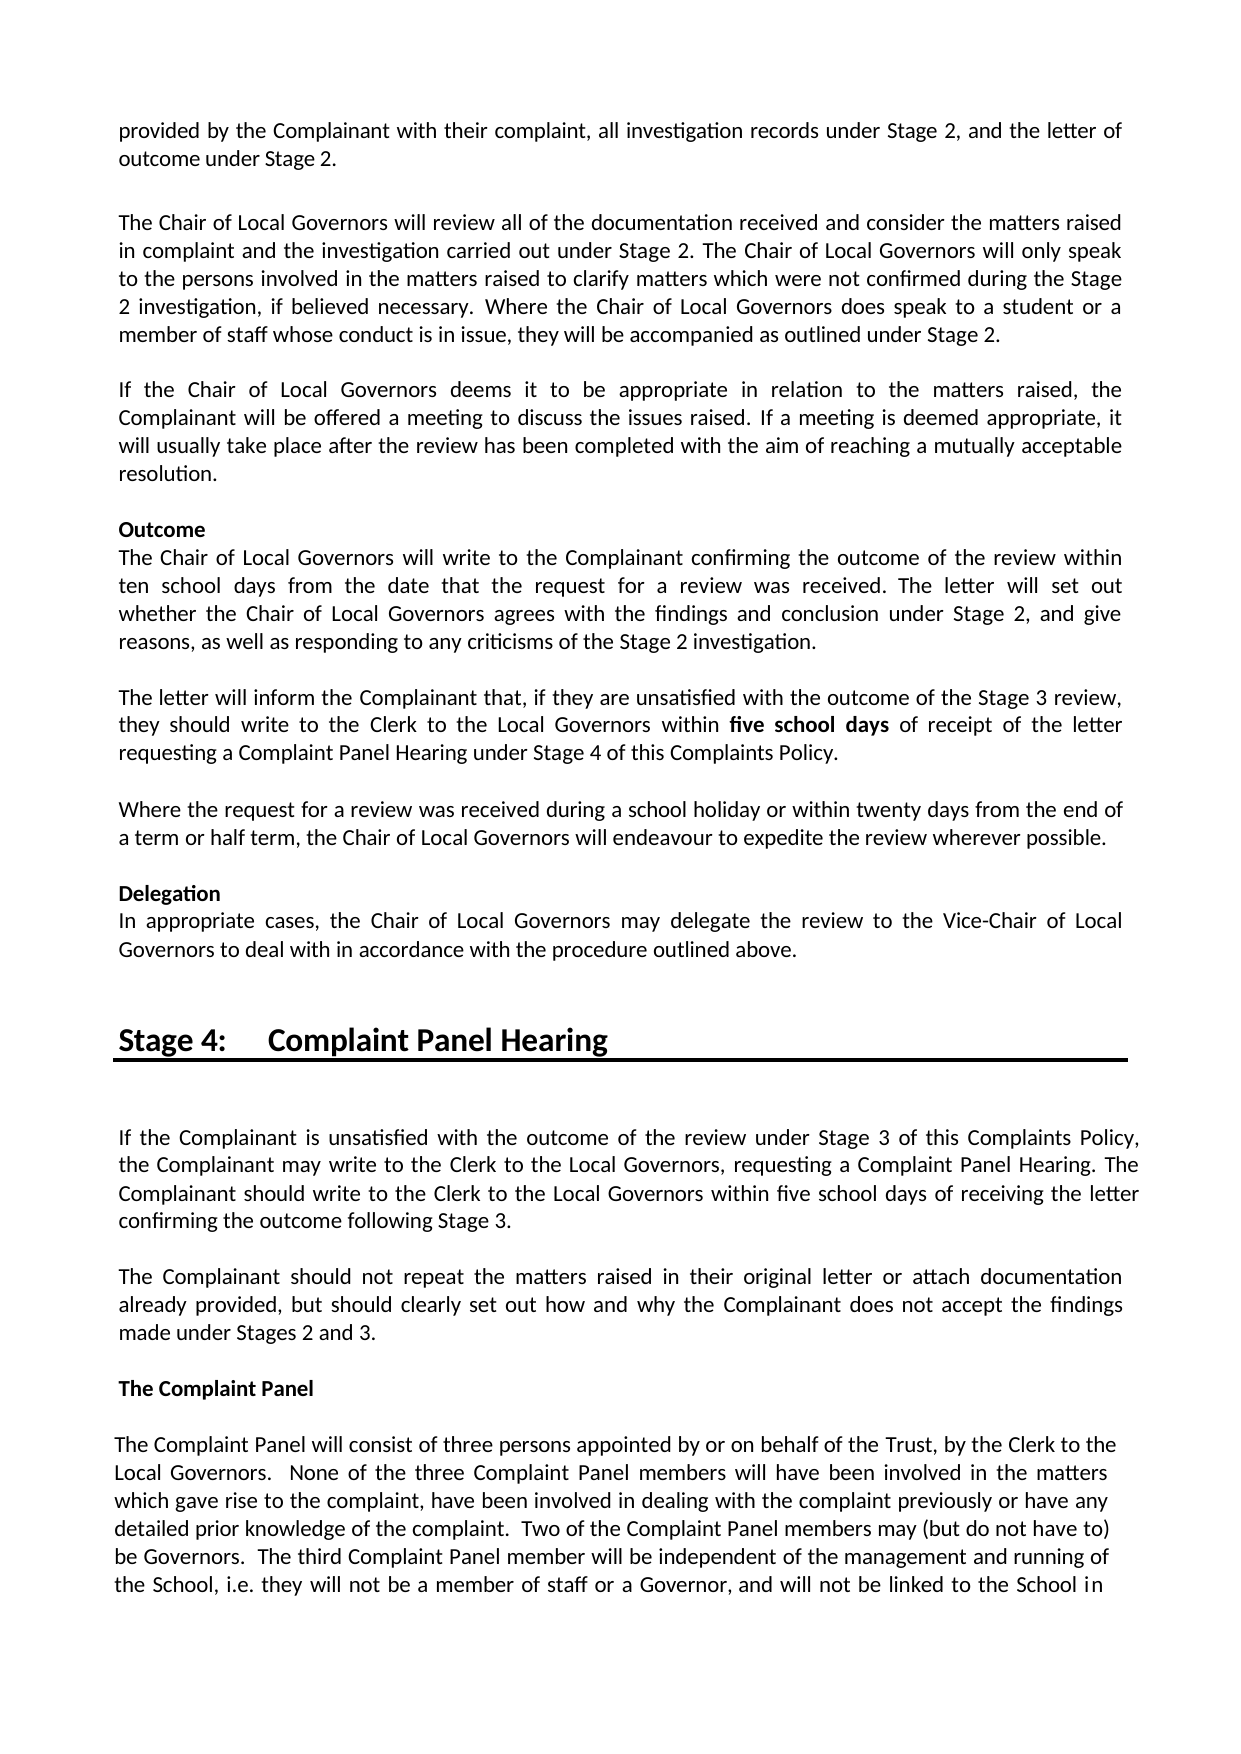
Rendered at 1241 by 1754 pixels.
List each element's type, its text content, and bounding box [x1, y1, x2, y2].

text The Complaint Panel will consist of three persons appointed by or on behalf of the Trust, by the Clerk to the Local Governors. None of the three Complaint Panel members will have been involved in the matters which gave rise to the complaint, have been involved in dealing with the complaint previously or have any detailed prior knowledge of the complaint. Two of the Complaint Panel members may (but do not have to) be Governors. The third Complaint Panel member will be independent of the management and running of the School, i.e. they will not be a member of staff or a Governor, and will not be linked to the School in [114, 1430, 1123, 1598]
text Where the request for a review was received during a school holiday or within twenty days from the end of a term or half term, the Chair of Local Governors will endeavour to expedite the review wherever possible. [118, 795, 1123, 851]
text provided by the Complainant with their complaint, all investigation records under Stage 2, and the letter of outcome under Stage 2. [118, 116, 1123, 172]
text If the Chair of Local Governors deems it to be appropriate in relation to the matters raised, the Complainant will be offered a meeting to discuss the issues raised. If a meeting is deemed appropriate, it will usually take place after the review has been completed with the aim of reaching a mutually acceptable resolution. [118, 376, 1123, 487]
text The Chair of Local Governors will review all of the documentation received and consider the matters raised in complaint and the investigation carried out under Stage 2. The Chair of Local Governors will only speak to the persons involved in the matters raised to clarify matters which were not confirmed during the Stage 2 investigation, if believed necessary. Where the Chair of Local Governors does speak to a student or a member of staff whose conduct is in issue, they will be accompanied as outlined under Stage 2. [118, 208, 1123, 348]
text The Complainant should not repeat the matters raised in their original letter or attach documentation already provided, but should clearly set out how and why the Complainant does not accept the findings made under Stages 2 and 3. [118, 1262, 1123, 1346]
subtitle If the Complainant is unsatisfied with the outcome of the review under Stage 3 of this Complaints Policy, the Complainant may write to the Clerk to the Local Governors, requesting a Complaint Panel Hearing. The Complainant should write to the Clerk to the Local Governors within five school days of receiving the letter confirming the outcome following Stage 3. [118, 1123, 1140, 1235]
subtitle The Complaint Panel [118, 1374, 1140, 1402]
text In appropriate cases, the Chair of Local Governors may delegate the review to the Vice-Chair of Local Governors to deal with in accordance with the procedure outlined above. [118, 907, 1123, 963]
subtitle Delegation [118, 879, 1140, 907]
subtitle Outcome [118, 515, 1140, 543]
text The letter will inform the Complainant that, if they are unsatisfied with the outcome of the Stage 3 review, they should write to the Clerk to the Local Governors within five school days of receipt of the letter requesting a Complaint Panel Hearing under Stage 4 of this Complaints Policy. [118, 683, 1122, 766]
subtitle Stage 4: Complaint Panel Hearing [118, 1019, 1140, 1060]
text The Chair of Local Governors will write to the Complainant confirming the outcome of the review within ten school days from the date that the request for a review was received. The letter will set out whether the Chair of Local Governors agrees with the findings and conclusion under Stage 2, and give reasons, as well as responding to any criticisms of the Stage 2 investigation. [118, 543, 1123, 655]
